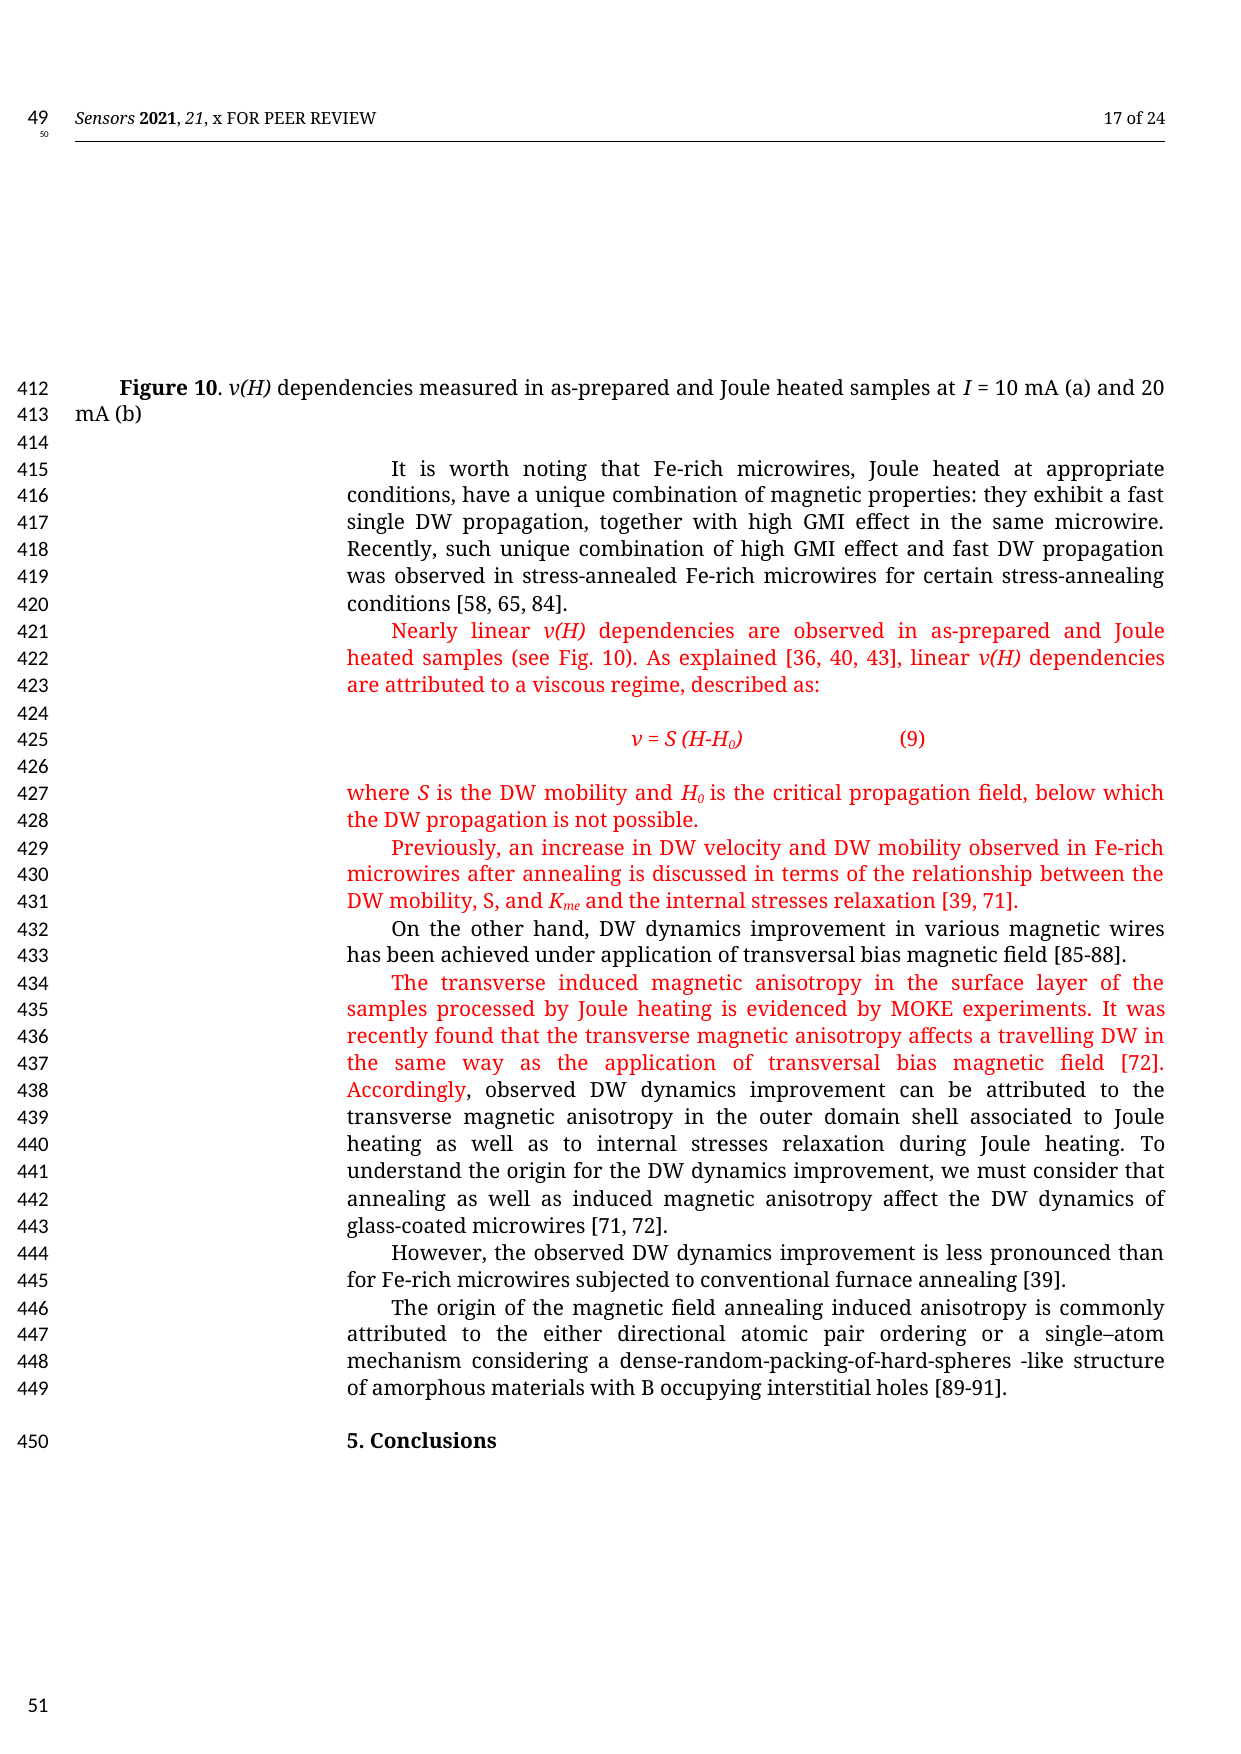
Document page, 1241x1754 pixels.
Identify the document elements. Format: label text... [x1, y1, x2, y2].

text The transverse induced magnetic anisotropy in the surface layer of the samples processed by Joule heating is evidenced by MOKE experiments. It was recently found that the transverse magnetic anisotropy affects a travelling DW in the same way as the application of transversal bias magnetic field [72]. Accordingly, observed DW dynamics improvement can be attributed to the transverse magnetic anisotropy in the outer domain shell associated to Joule heating as well as to internal stresses relaxation during Joule heating. To understand the origin for the DW dynamics improvement, we must consider that annealing as well as induced magnetic anisotropy affect the DW dynamics of glass-coated microwires [71, 72]. [347, 968, 1165, 1239]
text Previously, an increase in DW velocity and DW mobility observed in Fe-rich microwires after annealing is discussed in terms of the relationship between the DW mobility, S, and Kme and the internal stresses relaxation [39, 71]. [347, 833, 1165, 914]
text On the other hand, DW dynamics improvement in various magnetic wires has been achieved under application of transversal bias magnetic field [85-88]. [347, 914, 1165, 968]
text where S is the DW mobility and H0 is the critical propagation field, below which the DW propagation is not possible. [347, 779, 1165, 833]
text The origin of the magnetic field annealing induced anisotropy is commonly attributed to the either directional atomic pair ordering or a single–atom mechanism considering a dense-random-packing-of-hard-spheres -like structure of amorphous materials with B occupying interstitial holes [89-91]. [347, 1293, 1165, 1402]
text ν = S (H-H0) (9) [347, 725, 1165, 752]
text It is worth noting that Fe-rich microwires, Joule heated at appropriate conditions, have a unique combination of magnetic properties: they exhibit a fast single DW propagation, together with high GMI effect in the same microwire. Recently, such unique combination of high GMI effect and fast DW propagation was observed in stress-annealed Fe-rich microwires for certain stress-annealing conditions [58, 65, 84]. [347, 455, 1165, 617]
text Figure 10. v(H) dependencies measured in as-prepared and Joule heated samples at I = 10 mA (a) and 20 mA (b) [75, 374, 1165, 428]
subtitle 5. Conclusions [347, 1427, 1165, 1453]
text However, the observed DW dynamics improvement is less pronounced than for Fe-rich microwires subjected to conventional furnace annealing [39]. [347, 1239, 1165, 1293]
text Nearly linear v(H) dependencies are observed in as-prepared and Joule heated samples (see Fig. 10). As explained [36, 40, 43], linear v(H) dependencies are attributed to a viscous regime, described as: [347, 617, 1165, 698]
